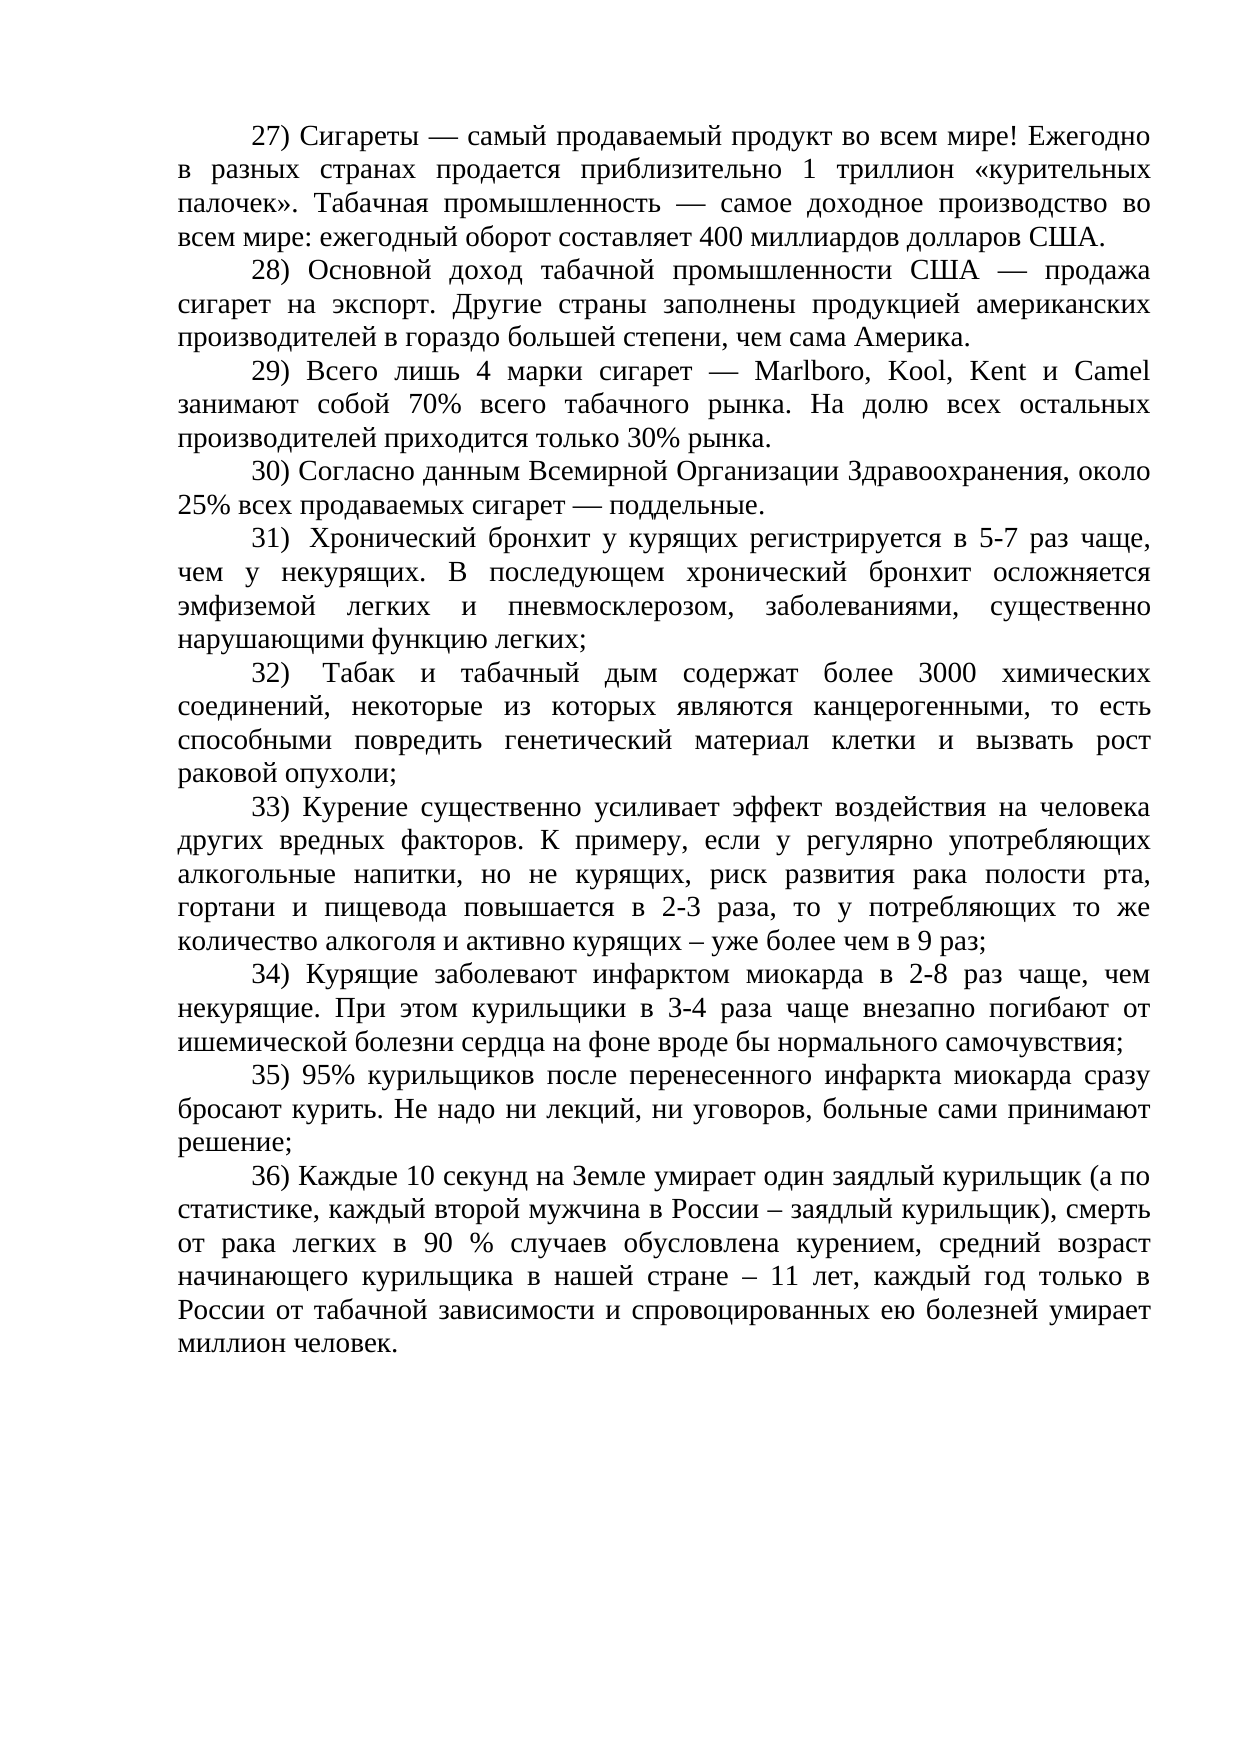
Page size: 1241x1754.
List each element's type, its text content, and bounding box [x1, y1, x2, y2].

list 36) Каждые 10 секунд на Земле умирает один заядлый курильщик (а по статистике, каждый второй мужчина в России – заядлый курильщик), смерть от рака легких в 90 % случаев обусловлена курением, средний возраст начинающего курильщика в нашей стране – 11 лет, каждый год только в России от табачной зависимости и спровоцированных ею болезней умирает миллион человек. [177, 1158, 1152, 1359]
list 29) Всего лишь 4 марки сигарет — Marlboro, Kool, Kent и Camel занимают собой 70% всего табачного рынка. На долю всех остальных производителей приходится только 30% рынка. [177, 353, 1152, 453]
list 32) Табак и табачный дым содержат более 3000 химических соединений, некоторые из которых являются канцерогенными, то есть способными повредить генетический материал клетки и вызвать рост раковой опухоли; [177, 655, 1152, 789]
list 27) Сигареты — самый продаваемый продукт во всем мире! Ежегодно в разных странах продается приблизительно 1 триллион «курительных палочек». Табачная промышленность — самое доходное производство во всем мире: ежегодный оборот составляет 400 миллиардов долларов США. [177, 118, 1152, 252]
list 31) Хронический бронхит у курящих регистрируется в 5-7 раз чаще, чем у некурящих. В последующем хронический бронхит осложняется эмфиземой легких и пневмосклерозом, заболеваниями, существенно нарушающими функцию легких; [177, 521, 1152, 655]
list 30) Согласно данным Всемирной Организации Здравоохранения, около 25% всех продаваемых сигарет — поддельные. [177, 453, 1152, 521]
list 35) 95% курильщиков после перенесенного инфаркта миокарда сразу бросают курить. Не надо ни лекций, ни уговоров, больные сами принимают решение; [177, 1057, 1152, 1158]
list 28) Основной доход табачной промышленности США — продажа сигарет на экспорт. Другие страны заполнены продукцией американских производителей в гораздо большей степени, чем сама Америка. [177, 252, 1152, 353]
list 33) Курение существенно усиливает эффект воздействия на человека других вредных факторов. К примеру, если у регулярно употребляющих алкогольные напитки, но не курящих, риск развития рака полости рта, гортани и пищевода повышается в 2-3 раза, то у потребляющих то же количество алкоголя и активно курящих – уже более чем в 9 раз; [177, 789, 1152, 957]
list 34) Курящие заболевают инфарктом миокарда в 2-8 раз чаще, чем некурящие. При этом курильщики в 3-4 раза чаще внезапно погибают от ишемической болезни сердца на фоне вроде бы нормального самочувствия; [177, 957, 1152, 1057]
